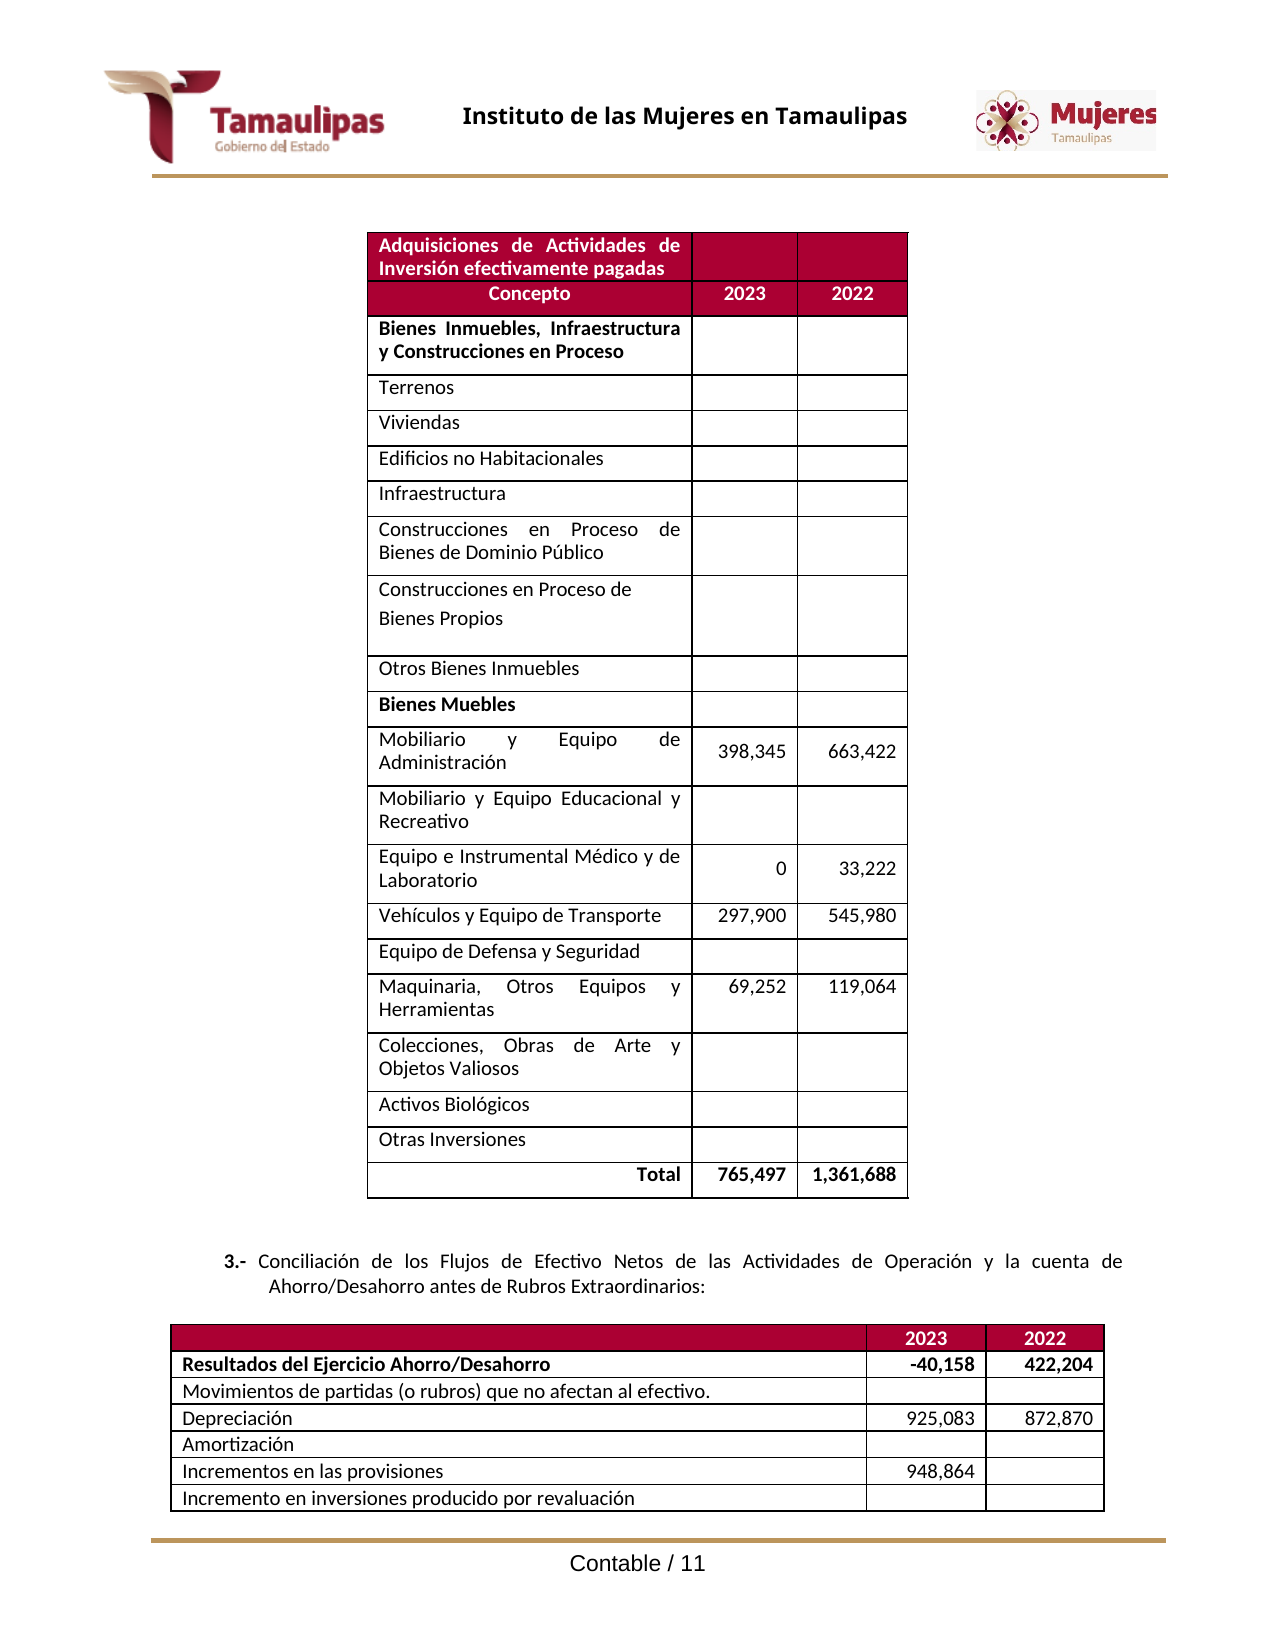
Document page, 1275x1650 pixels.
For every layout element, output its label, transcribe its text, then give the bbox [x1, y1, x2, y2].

table_cell Terrenos [368, 376, 691, 409]
table_cell 1,361,688 [798, 1163, 907, 1197]
table_cell Construcciones en Proceso de Bienes Propios [368, 576, 691, 655]
table_cell Maquinaria, Otros Equipos y Herramientas [368, 975, 691, 1032]
table_cell [693, 1034, 797, 1091]
table_header [172, 1325, 866, 1350]
table_cell Viviendas [368, 411, 691, 445]
table_cell 765,497 [693, 1163, 797, 1197]
table_cell [693, 447, 797, 480]
table_cell Movimientos de partidas (o rubros) que no afectan al efectivo. [172, 1378, 866, 1403]
table_cell [693, 576, 797, 655]
table_cell 119,064 [798, 975, 907, 1032]
table_cell [987, 1458, 1103, 1483]
table_header [693, 233, 797, 280]
table_cell [693, 940, 797, 973]
table_cell 663,422 [798, 728, 907, 785]
table_cell 948,864 [867, 1458, 985, 1483]
table_cell Infraestructura [368, 482, 691, 516]
table_cell Resultados del Ejercicio Ahorro/Desahorro [172, 1352, 866, 1377]
table_cell Incrementos en las provisiones [172, 1458, 866, 1483]
table_cell 545,980 [798, 904, 907, 938]
picture [975, 90, 1157, 150]
table_cell [987, 1432, 1103, 1457]
table_cell [867, 1485, 985, 1510]
table_cell [693, 1092, 797, 1126]
table_cell [987, 1378, 1103, 1403]
table_cell Activos Biológicos [368, 1092, 691, 1126]
table_cell Bienes Muebles [368, 692, 691, 726]
table_cell 872,870 [987, 1405, 1103, 1430]
table_cell 422,204 [987, 1352, 1103, 1377]
table_cell [798, 411, 907, 445]
table_cell [798, 1034, 907, 1091]
table_cell [693, 517, 797, 574]
table_cell Otras Inversiones [368, 1128, 691, 1162]
table_cell Depreciación [172, 1405, 866, 1430]
table_cell [693, 482, 797, 516]
table_header 2022 [987, 1325, 1103, 1350]
table_cell [867, 1432, 985, 1457]
table_cell Incremento en inversiones producido por revaluación [172, 1485, 866, 1510]
table_cell Colecciones, Obras de Arte y Objetos Valiosos [368, 1034, 691, 1091]
table_cell [798, 517, 907, 574]
table_cell Vehículos y Equipo de Transporte [368, 904, 691, 938]
table_cell 33,222 [798, 845, 907, 902]
table_cell Otros Bienes Inmuebles [368, 657, 691, 691]
table_cell [798, 940, 907, 973]
table_cell [798, 692, 907, 726]
table_cell Bienes Inmuebles, Infraestructura y Construcciones en Proceso [368, 317, 691, 374]
table_cell [693, 376, 797, 409]
table_cell [693, 692, 797, 726]
table_cell Total [368, 1163, 691, 1197]
table_cell 297,900 [693, 904, 797, 938]
table_header Adquisiciones de Actividades de Inversión efectivamente pagadas [368, 233, 691, 280]
table_cell [798, 576, 907, 655]
table_cell 2023 [693, 282, 797, 315]
table_cell [798, 1092, 907, 1126]
table_cell 69,252 [693, 975, 797, 1032]
picture [101, 57, 397, 176]
text 3.- Conciliación de los Flujos de Efectivo Netos de las Actividades de Operación y la cuenta de Ahorro/Desahorro antes de Rubros Extraordinarios: [224, 1249, 1125, 1299]
table_cell [798, 447, 907, 480]
table_header [798, 233, 907, 280]
table_cell Mobiliario y Equipo Educacional y Recreativo [368, 787, 691, 844]
table_cell [798, 657, 907, 691]
table_cell Edificios no Habitacionales [368, 447, 691, 480]
table_cell [693, 411, 797, 445]
table_cell Amortización [172, 1432, 866, 1457]
table_cell [987, 1485, 1103, 1510]
table_cell Equipo de Defensa y Seguridad [368, 940, 691, 973]
table_cell [798, 787, 907, 844]
table_cell Construcciones en Proceso de Bienes de Dominio Público [368, 517, 691, 574]
table_cell 398,345 [693, 728, 797, 785]
table_cell [693, 657, 797, 691]
table_cell Equipo e Instrumental Médico y de Laboratorio [368, 845, 691, 902]
table_cell [798, 376, 907, 409]
table_cell 2022 [798, 282, 907, 315]
table_cell [867, 1378, 985, 1403]
table_cell [693, 317, 797, 374]
table_cell 0 [693, 845, 797, 902]
table_cell [798, 1128, 907, 1162]
table_cell [798, 317, 907, 374]
table_cell Concepto [368, 282, 691, 315]
table_cell [693, 787, 797, 844]
table_header 2023 [867, 1325, 985, 1350]
table_cell [693, 1128, 797, 1162]
table_cell 925,083 [867, 1405, 985, 1430]
table_cell -40,158 [867, 1352, 985, 1377]
table_cell Mobiliario y Equipo de Administración [368, 728, 691, 785]
table_cell [798, 482, 907, 516]
